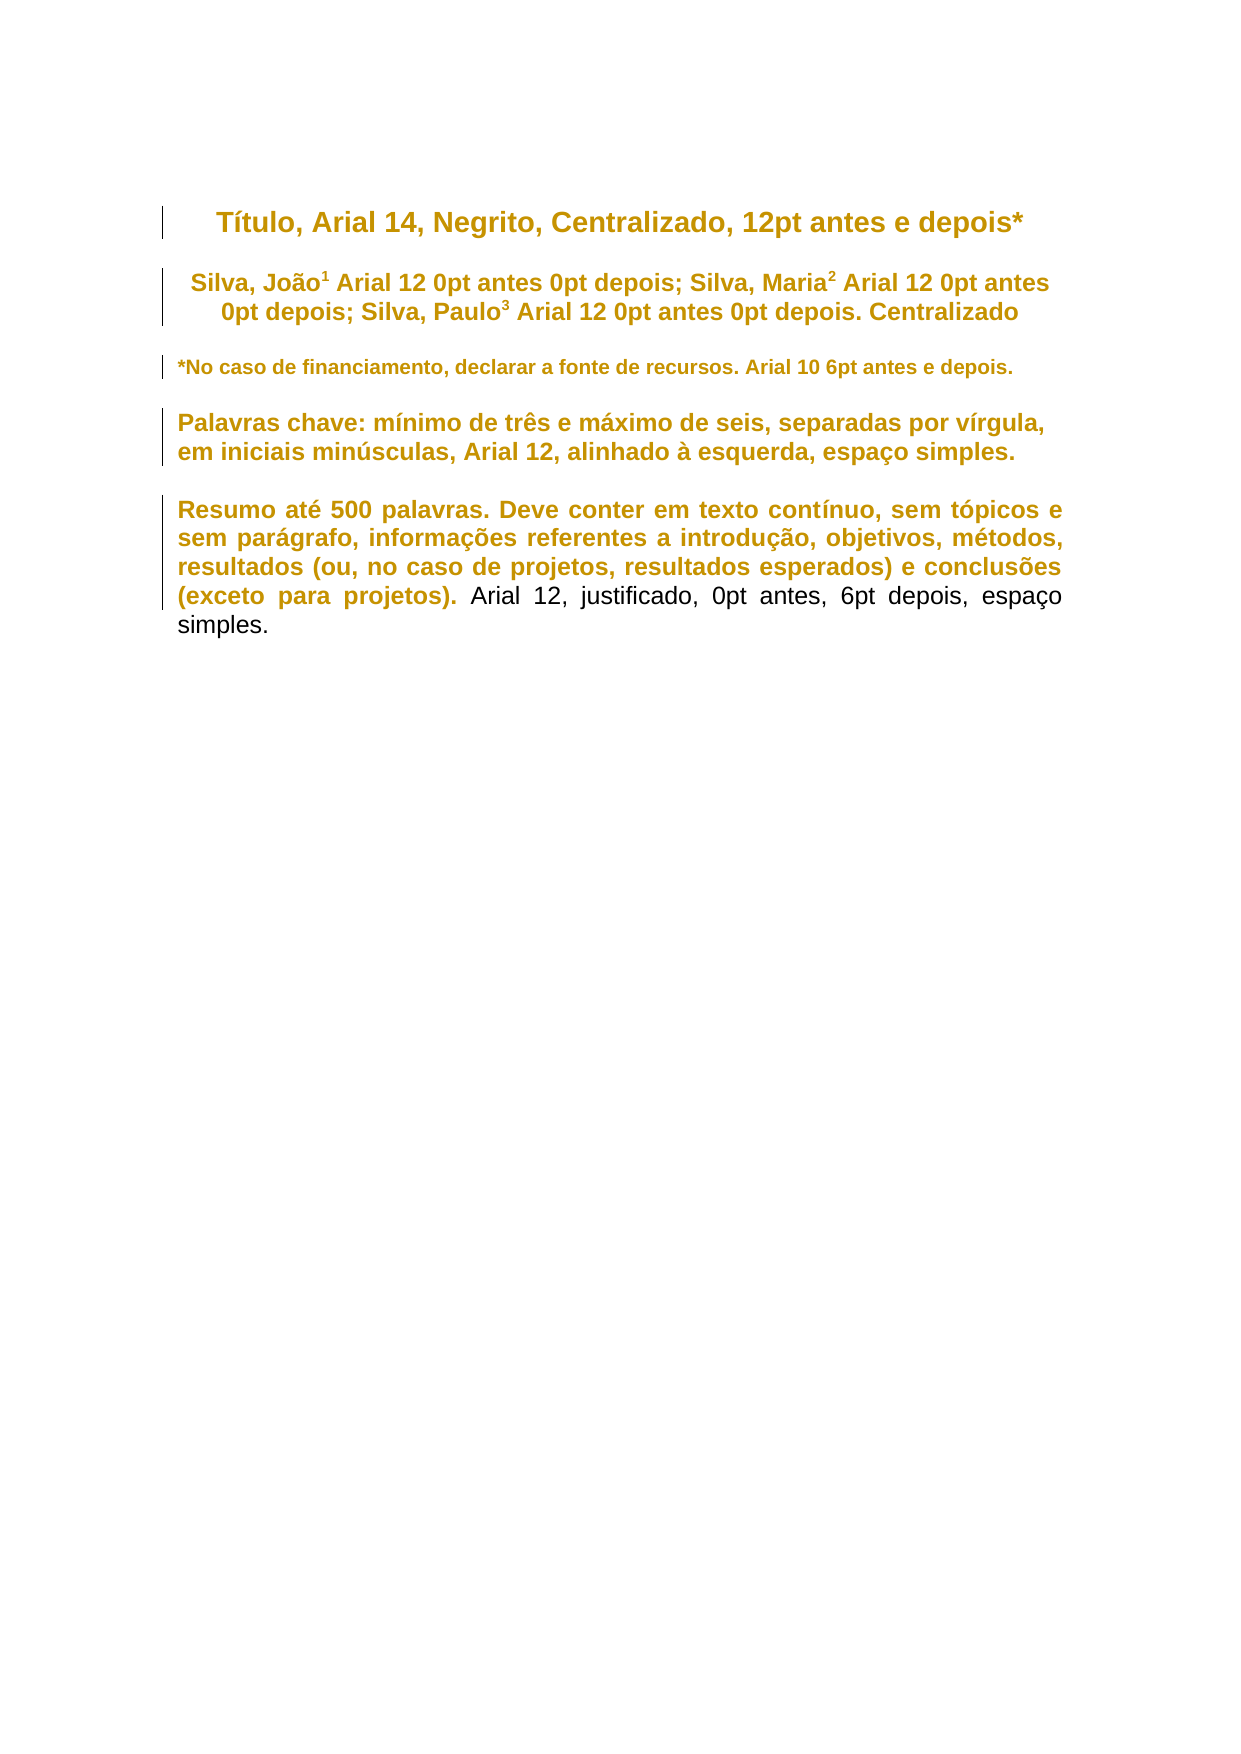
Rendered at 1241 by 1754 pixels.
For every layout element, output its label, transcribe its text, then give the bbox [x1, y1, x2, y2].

text Palavras chave: mínimo de três e máximo de seis, separadas por vírgula, em iniciais minúsculas, Arial 12, alinhado à esquerda, espaço simples. [177, 408, 1063, 466]
text Silva, João1 Arial 12 0pt antes 0pt depois; Silva, Maria2 Arial 12 0pt antes 0pt depois; Silva, Paulo3 Arial 12 0pt antes 0pt depois. Centralizado [177, 268, 1063, 326]
text Título, Arial 14, Negrito, Centralizado, 12pt antes e depois* [177, 206, 1063, 239]
text Resumo até 500 palavras. Deve conter em texto contínuo, sem tópicos e sem parágrafo, informações referentes a introdução, objetivos, métodos, resultados (ou, no caso de projetos, resultados esperados) e conclusões (exceto para projetos). Arial 12, justificado, 0pt antes, 6pt depois, espaço simples. [177, 495, 1063, 638]
text *No caso de financiamento, declarar a fonte de recursos. Arial 10 6pt antes e depois. [177, 355, 1063, 379]
